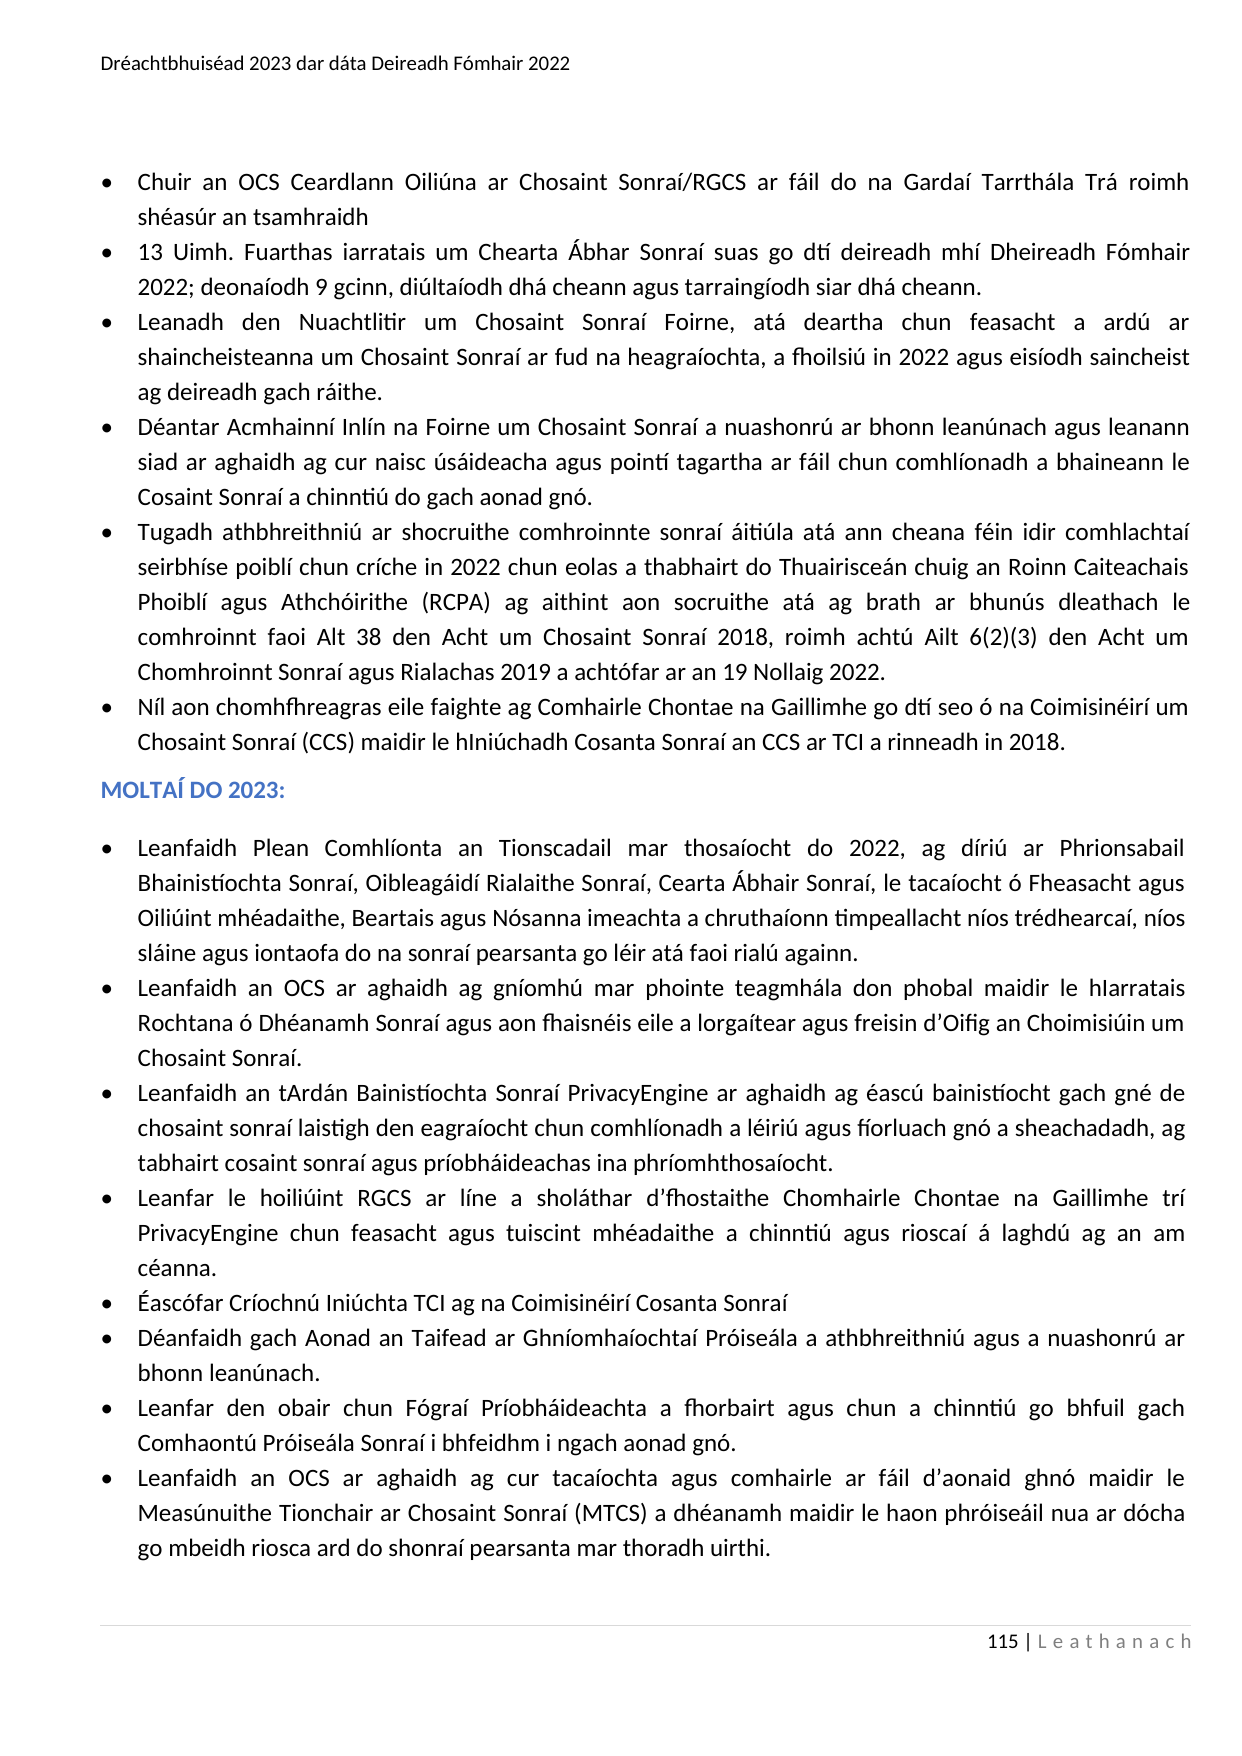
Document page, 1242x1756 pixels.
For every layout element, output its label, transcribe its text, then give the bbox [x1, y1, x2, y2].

list Déantar Acmhainní Inlín na Foirne um Chosaint Sonraí a nuashonrú ar bhonn leanúnach agus leanann siad ar aghaidh ag cur naisc úsáideacha agus pointí tagartha ar fáil chun comhlíonadh a bhaineann le Cosaint Sonraí a chinntiú do gach aonad gnó. [100, 412, 1191, 512]
list Éascófar Críochnú Iniúchta TCI ag na Coimisinéirí Cosanta Sonraí [100, 1287, 1187, 1318]
list 13 Uimh. Fuarthas iarratais um Chearta Ábhar Sonraí suas go dtí deireadh mhí Dheireadh Fómhair 2022; deonaíodh 9 gcinn, diúltaíodh dhá cheann agus tarraingíodh siar dhá cheann. [100, 237, 1191, 302]
list Leanfaidh an OCS ar aghaidh ag cur tacaíochta agus comhairle ar fáil d’aonaid ghnó maidir le Measúnuithe Tionchair ar Chosaint Sonraí (MTCS) a dhéanamh maidir le haon phróiseáil nua ar dócha go mbeidh riosca ard do shonraí pearsanta mar thoradh uirthi. [100, 1462, 1187, 1563]
list Leanfar den obair chun Fógraí Príobháideachta a fhorbairt agus chun a chinntiú go bhfuil gach Comhaontú Próiseála Sonraí i bhfeidhm i ngach aonad gnó. [100, 1392, 1187, 1458]
list Déanfaidh gach Aonad an Taifead ar Ghníomhaíochtaí Próiseála a athbhreithniú agus a nuashonrú ar bhonn leanúnach. [100, 1322, 1187, 1388]
text MOLTAÍ DO 2023: [100, 774, 1191, 804]
list Leanfaidh an tArdán Bainistíochta Sonraí PrivacyEngine ar aghaidh ag éascú bainistíocht gach gné de chosaint sonraí laistigh den eagraíocht chun comhlíonadh a léiriú agus fíorluach gnó a sheachadadh, ag tabhairt cosaint sonraí agus príobháideachas ina phríomhthosaíocht. [100, 1077, 1187, 1178]
list Leanfaidh an OCS ar aghaidh ag gníomhú mar phointe teagmhála don phobal maidir le hIarratais Rochtana ó Dhéanamh Sonraí agus aon fhaisnéis eile a lorgaítear agus freisin d’Oifig an Choimisiúin um Chosaint Sonraí. [100, 972, 1187, 1073]
list Leanfar le hoiliúint RGCS ar líne a sholáthar d’fhostaithe Chomhairle Chontae na Gaillimhe trí PrivacyEngine chun feasacht agus tuiscint mhéadaithe a chinntiú agus rioscaí á laghdú ag an am céanna. [100, 1182, 1187, 1283]
list Tugadh athbhreithniú ar shocruithe comhroinnte sonraí áitiúla atá ann cheana féin idir comhlachtaí seirbhíse poiblí chun críche in 2022 chun eolas a thabhairt do Thuairisceán chuig an Roinn Caiteachais Phoiblí agus Athchóirithe (RCPA) ag aithint aon socruithe atá ag brath ar bhunús dleathach le comhroinnt faoi Alt 38 den Acht um Chosaint Sonraí 2018, roimh achtú Ailt 6(2)(3) den Acht um Chomhroinnt Sonraí agus Rialachas 2019 a achtófar ar an 19 Nollaig 2022. [100, 517, 1191, 687]
list Níl aon chomhfhreagras eile faighte ag Comhairle Chontae na Gaillimhe go dtí seo ó na Coimisinéirí um Chosaint Sonraí (CCS) maidir le hIniúchadh Cosanta Sonraí an CCS ar TCI a rinneadh in 2018. [100, 692, 1191, 757]
list Leanfaidh Plean Comhlíonta an Tionscadail mar thosaíocht do 2022, ag díriú ar Phrionsabail Bhainistíochta Sonraí, Oibleagáidí Rialaithe Sonraí, Cearta Ábhair Sonraí, le tacaíocht ó Fheasacht agus Oiliúint mhéadaithe, Beartais agus Nósanna imeachta a chruthaíonn timpeallacht níos trédhearcaí, níos sláine agus iontaofa do na sonraí pearsanta go léir atá faoi rialú againn. [100, 832, 1187, 968]
list Leanadh den Nuachtlitir um Chosaint Sonraí Foirne, atá deartha chun feasacht a ardú ar shaincheisteanna um Chosaint Sonraí ar fud na heagraíochta, a fhoilsiú in 2022 agus eisíodh saincheist ag deireadh gach ráithe. [100, 307, 1191, 407]
list Chuir an OCS Ceardlann Oiliúna ar Chosaint Sonraí/RGCS ar fáil do na Gardaí Tarrthála Trá roimh shéasúr an tsamhraidh [100, 167, 1191, 232]
